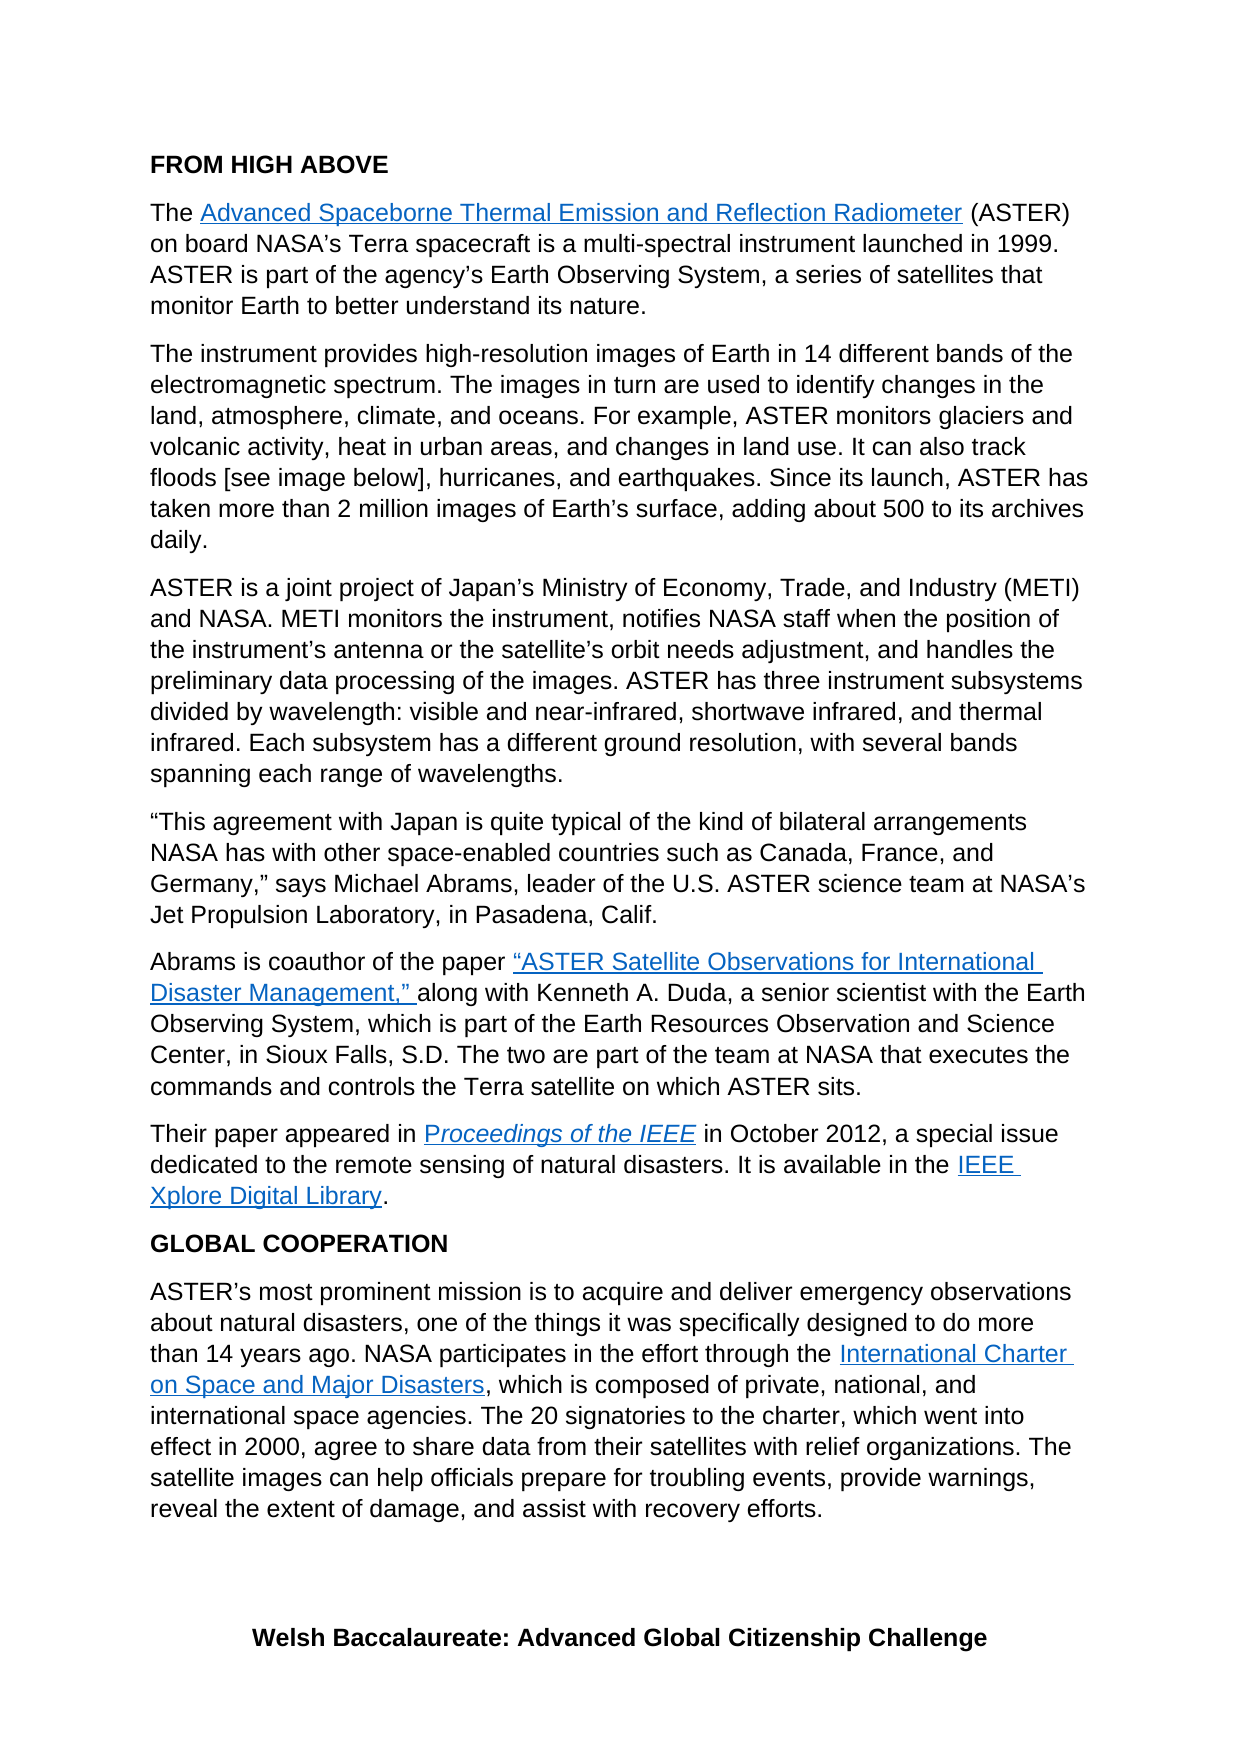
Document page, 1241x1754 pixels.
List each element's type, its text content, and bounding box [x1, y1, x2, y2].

text Their paper appeared in Proceedings of the IEEE in October 2012, a special issue dedicated to the remote sensing of natural disasters. It is available in the IEEE Xplore Digital Library. [150, 1119, 1090, 1210]
text ASTER’s most prominent mission is to acquire and deliver emergency observations about natural disasters, one of the things it was specifically designed to do more than 14 years ago. NASA participates in the effort through the International Charter on Space and Major Disasters, which is composed of private, national, and international space agencies. The 20 signatories to the charter, which went into effect in 2000, agree to share data from their satellites with relief organizations. The satellite images can help officials prepare for troubling events, provide warnings, reveal the extent of damage, and assist with recovery efforts. [150, 1277, 1090, 1523]
text ASTER is a joint project of ’s Ministry of Economy, Trade, and Industry (METI) and NASA. METI monitors the instrument, notifies NASA staff when the position of the instrument’s antenna or the satellite’s orbit needs adjustment, and handles the preliminary data processing of the images. ASTER has three instrument subsystems divided by wavelength: visible and near-infrared, shortwave infrared, and thermal infrared. Each subsystem has a different ground resolution, with several bands spanning each range of wavelengths. [150, 572, 1090, 787]
text The instrument provides high-resolution images of Earth in 14 different bands of the electromagnetic spectrum. The images in turn are used to identify changes in the land, atmosphere, climate, and oceans. For example, ASTER monitors glaciers and volcanic activity, heat in urban areas, and changes in land use. It can also track floods [see image below], hurricanes, and earthquakes. Since its launch, ASTER has taken more than 2 million images of Earth’s surface, adding about 500 to its archives daily. [150, 338, 1090, 553]
text “This agreement with is quite typical of the kind of bilateral arrangements NASA has with other space-enabled countries such as , , and ,” says Michael Abrams, leader of the U.S. ASTER science team at NASA’s Jet Propulsion Laboratory, in [150, 806, 1090, 928]
text FROM HIGH ABOVE [150, 150, 1090, 179]
text Abrams is coauthor of the paper “ASTER Satellite Observations for International Disaster Management,” along with Kenneth A. Duda, a senior scientist with the Earth Observing System, which is part of the Earth Resources Observation and , in The two are part of the team at NASA that executes the commands and controls the Terra satellite on which ASTER sits. [150, 947, 1090, 1100]
text The Advanced Spaceborne Thermal Emission and Reflection Radiometer (ASTER) on board NASA’s Terra spacecraft is a multi-spectral instrument launched in 1999. ASTER is part of the agency’s Earth Observing System, a series of satellites that monitor Earth to better understand its nature. [150, 198, 1090, 319]
text GLOBAL COOPERATION [150, 1229, 1090, 1258]
